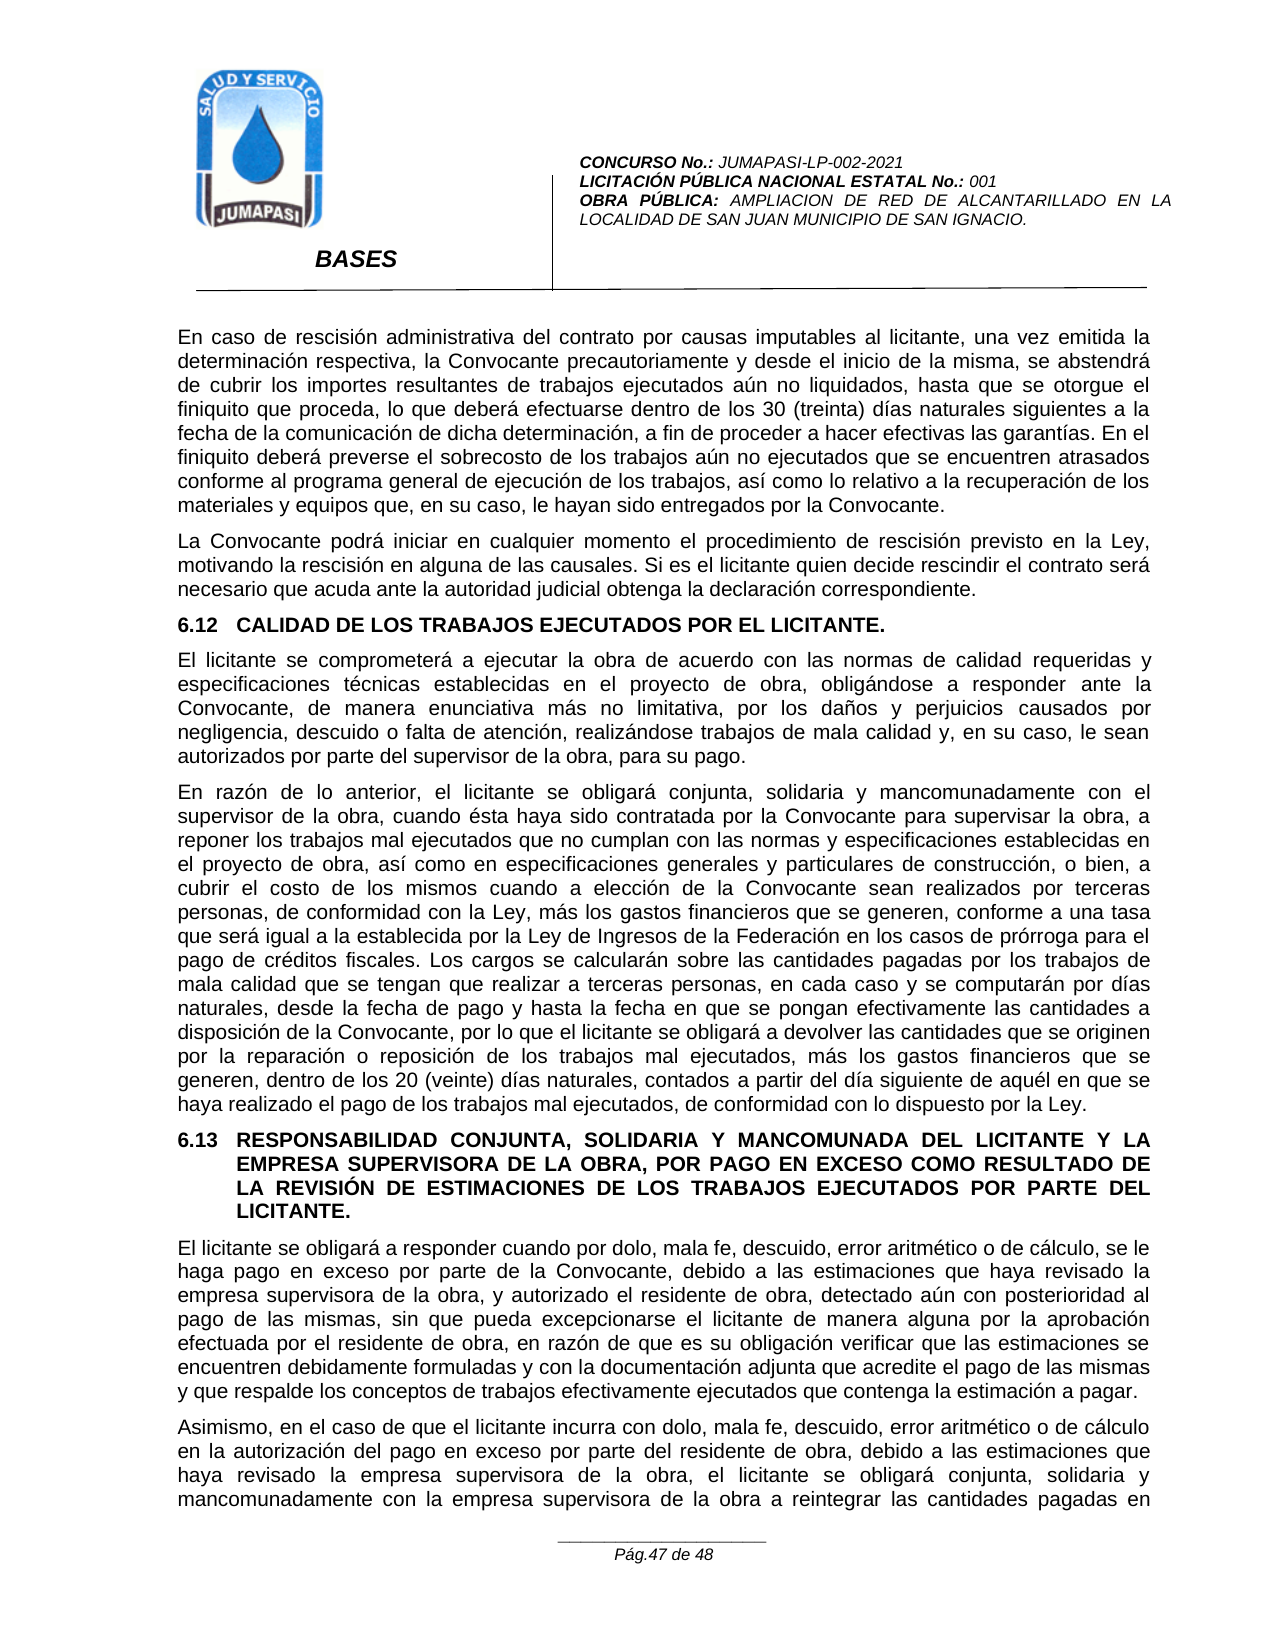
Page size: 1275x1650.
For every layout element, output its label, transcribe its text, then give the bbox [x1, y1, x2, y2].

text El licitante se comprometerá a ejecutar la obra de acuerdo con las normas de calidad requeridas y especificaciones técnicas establecidas en el proyecto de obra, obligándose a responder ante la Convocante, de manera enunciativa más no limitativa, por los daños y perjuicios causados por negligencia, descuido o falta de atención, realizándose trabajos de mala calidad y, en su caso, le sean autorizados por parte del supervisor de la obra, para su pago. [177, 648, 1152, 768]
text El licitante se obligará a responder cuando por dolo, mala fe, descuido, error aritmético o de cálculo, se le haga pago en exceso por parte de la Convocante, debido a las estimaciones que haya revisado la empresa supervisora de la obra, y autorizado el residente de obra, detectado aún con posterioridad al pago de las mismas, sin que pueda excepcionarse el licitante de manera alguna por la aprobación efectuada por el residente de obra, en razón de que es su obligación verificar que las estimaciones se encuentren debidamente formuladas y con la documentación adjunta que acredite el pago de las mismas y que respalde los conceptos de trabajos efectivamente ejecutados que contenga la estimación a pagar. [177, 1235, 1152, 1403]
text En caso de rescisión administrativa del contrato por causas imputables al licitante, una vez emitida la determinación respectiva, la Convocante precautoriamente y desde el inicio de la misma, se abstendrá de cubrir los importes resultantes de trabajos ejecutados aún no liquidados, hasta que se otorgue el finiquito que proceda, lo que deberá efectuarse dentro de los 30 (treinta) días naturales siguientes a la fecha de la comunicación de dicha determinación, a fin de proceder a hacer efectivas las garantías. En el finiquito deberá preverse el sobrecosto de los trabajos aún no ejecutados que se encuentren atrasados conforme al programa general de ejecución de los trabajos, así como lo relativo a la recuperación de los materiales y equipos que, en su caso, le hayan sido entregados por la Convocante. [177, 325, 1152, 517]
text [177, 1415, 1152, 1511]
text 6.13 RESPONSABILIDAD CONJUNTA, SOLIDARIA Y MANCOMUNADA DEL LICITANTE Y LA EMPRESA SUPERVISORA DE LA OBRA, POR PAGO EN EXCESO COMO RESULTADO DE LA REVISIÓN DE ESTIMACIONES DE LOS TRABAJOS EJECUTADOS POR PARTE DEL LICITANTE. [177, 1127, 1152, 1223]
text La Convocante podrá iniciar en cualquier momento el procedimiento de rescisión previsto en la Ley, motivando la rescisión en alguna de las causales. Si es el licitante quien decide rescindir el contrato será necesario que acuda ante la autoridad judicial obtenga la declaración correspondiente. [177, 528, 1152, 600]
text 6.12 CALIDAD DE LOS TRABAJOS EJECUTADOS POR EL LICITANTE. [177, 612, 1152, 636]
text En razón de lo anterior, el licitante se obligará conjunta, solidaria y mancomunadamente con el supervisor de la obra, cuando ésta haya sido contratada por la Convocante para supervisar la obra, a reponer los trabajos mal ejecutados que no cumplan con las normas y especificaciones establecidas en el proyecto de obra, así como en especificaciones generales y particulares de construcción, o bien, a cubrir el costo de los mismos cuando a elección de la Convocante sean realizados por terceras personas, de conformidad con la Ley, más los gastos financieros que se generen, conforme a una tasa que será igual a la establecida por la Ley de Ingresos de la Federación en los casos de prórroga para el pago de créditos fiscales. Los cargos se calcularán sobre las cantidades pagadas por los trabajos de mala calidad que se tengan que realizar a terceras personas, en cada caso y se computarán por días naturales, desde la fecha de pago y hasta la fecha en que se pongan efectivamente las cantidades a disposición de la Convocante, por lo que el licitante se obligará a devolver las cantidades que se originen por la reparación o reposición de los trabajos mal ejecutados, más los gastos financieros que se generen, dentro de los 20 (veinte) días naturales, contados a partir del día siguiente de aquél en que se haya realizado el pago de los trabajos mal ejecutados, de conformidad con lo dispuesto por la Ley. [177, 780, 1152, 1116]
